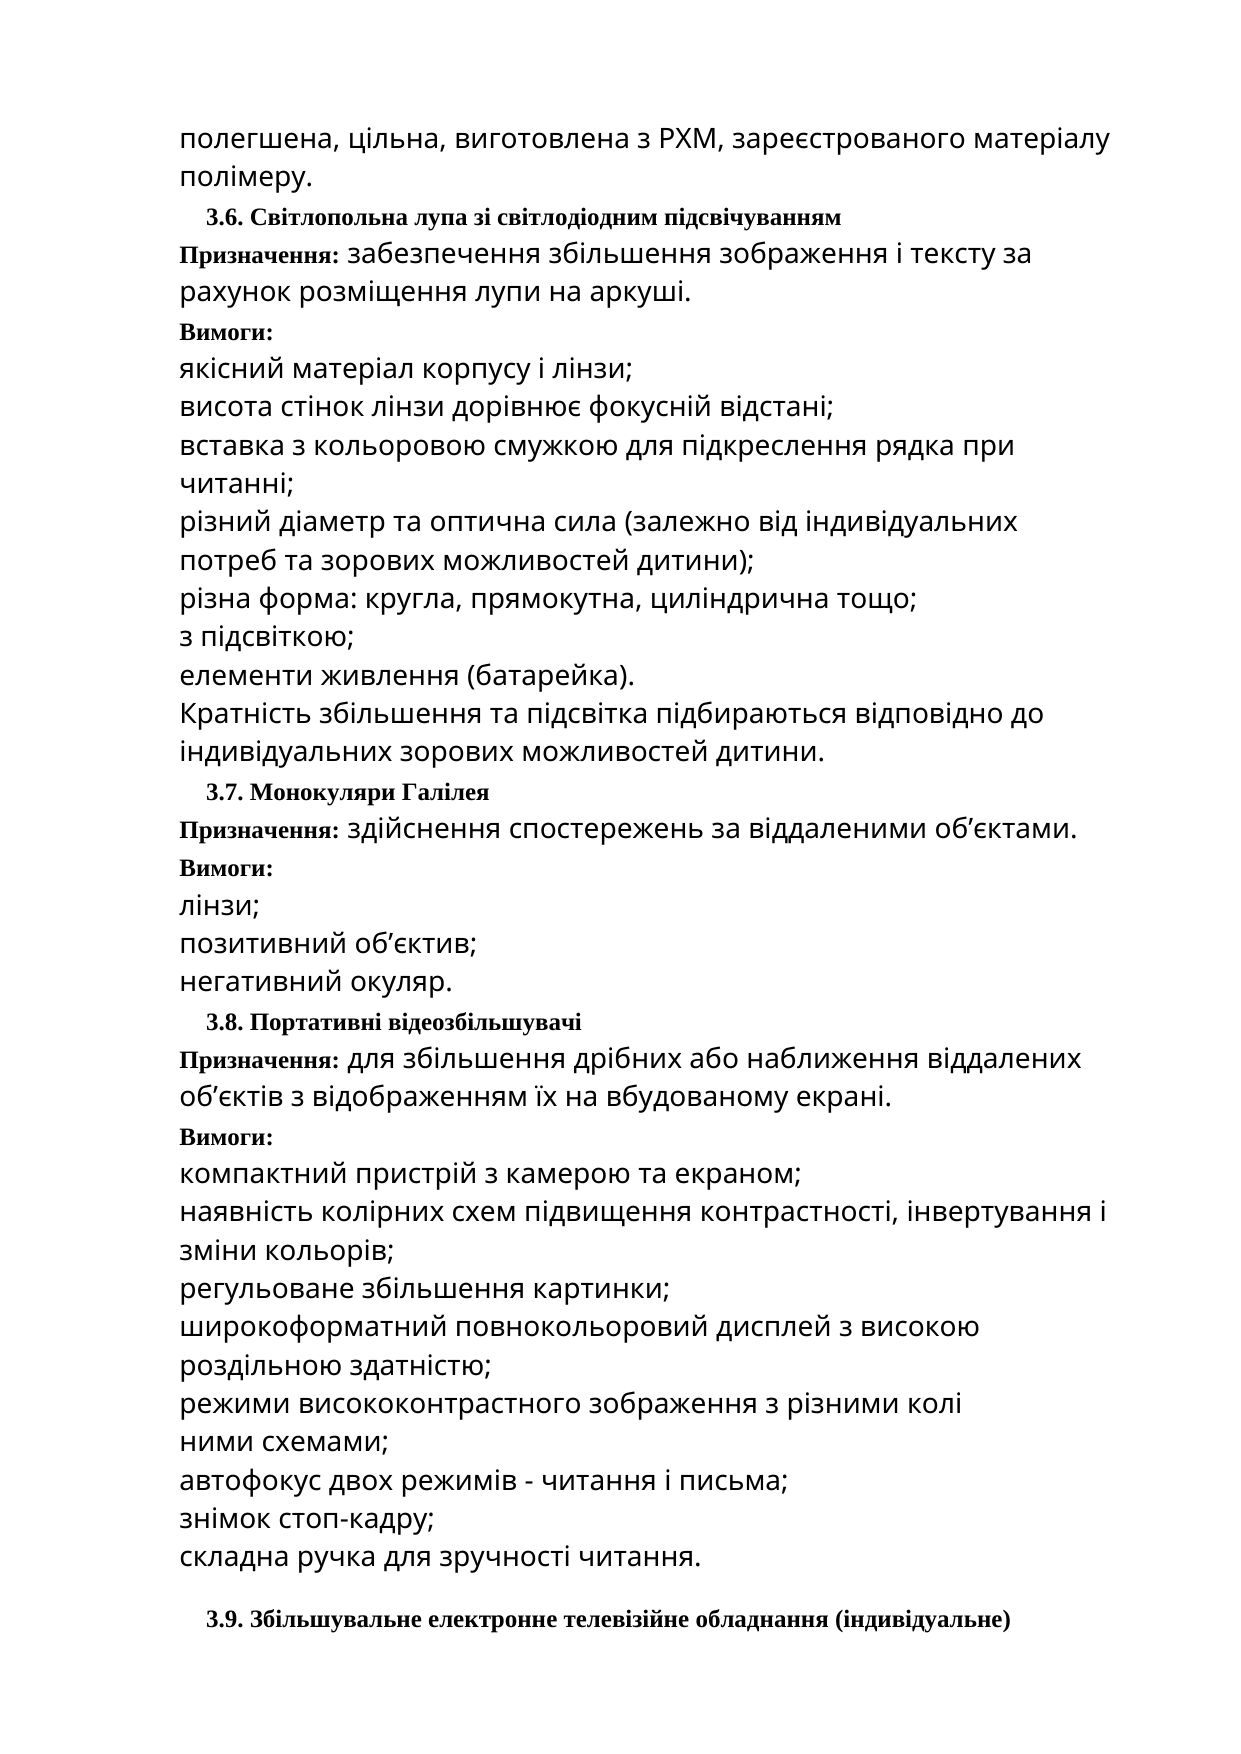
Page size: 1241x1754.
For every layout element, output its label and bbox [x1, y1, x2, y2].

table_header [177, 118, 1152, 1636]
